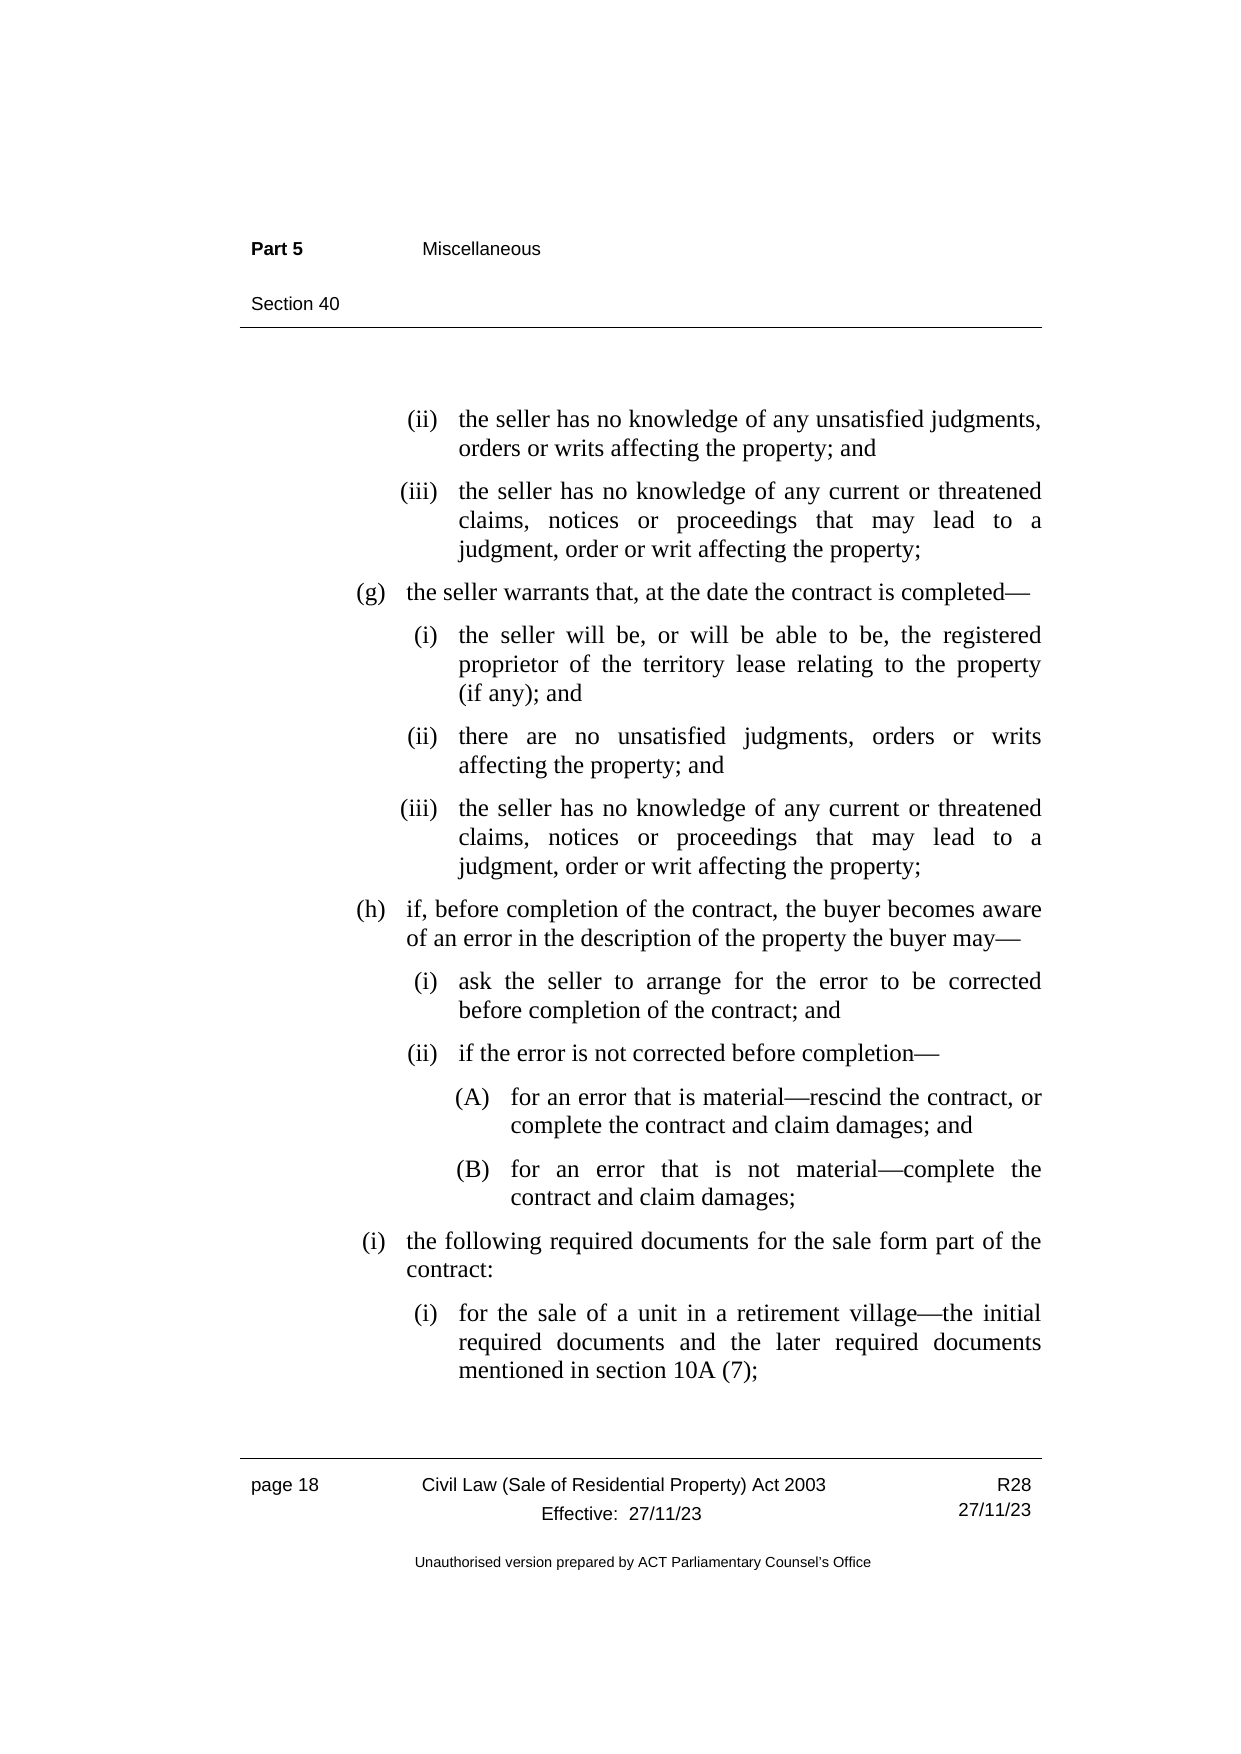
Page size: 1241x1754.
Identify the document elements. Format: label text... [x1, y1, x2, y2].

text (g) the seller warrants that, at the date the contract is completed— [239, 577, 1042, 606]
text (A) for an error that is material—rescind the contract, or complete the contract and claim damages; and [239, 1082, 1042, 1139]
text (ii) the seller has no knowledge of any unsatisfied judgments, orders or writs affecting the property; and [239, 404, 1042, 462]
text (i) for the sale of a unit in a retirement village—the initial required documents and the later required documents mentioned in section 10A (7); [239, 1298, 1042, 1384]
text (i) ask the seller to arrange for the error to be corrected before completion of the contract; and [239, 966, 1042, 1024]
text (i) the following required documents for the sale form part of the contract: [239, 1226, 1042, 1283]
text (h) if, before completion of the contract, the buyer becomes aware of an error in the description of the property the buyer may— [239, 894, 1042, 952]
text (iii) the seller has no knowledge of any current or threatened claims, notices or proceedings that may lead to a judgment, order or writ affecting the property; [239, 793, 1042, 879]
text (B) for an error that is not material—complete the contract and claim damages; [239, 1154, 1042, 1211]
text (ii) there are no unsatisfied judgments, orders or writs affecting the property; and [239, 721, 1042, 779]
text (i) the seller will be, or will be able to be, the registered proprietor of the territory lease relating to the property (if any); and [239, 620, 1042, 707]
text (iii) the seller has no knowledge of any current or threatened claims, notices or proceedings that may lead to a judgment, order or writ affecting the property; [239, 476, 1042, 562]
text (ii) if the error is not corrected before completion— [239, 1038, 1042, 1067]
